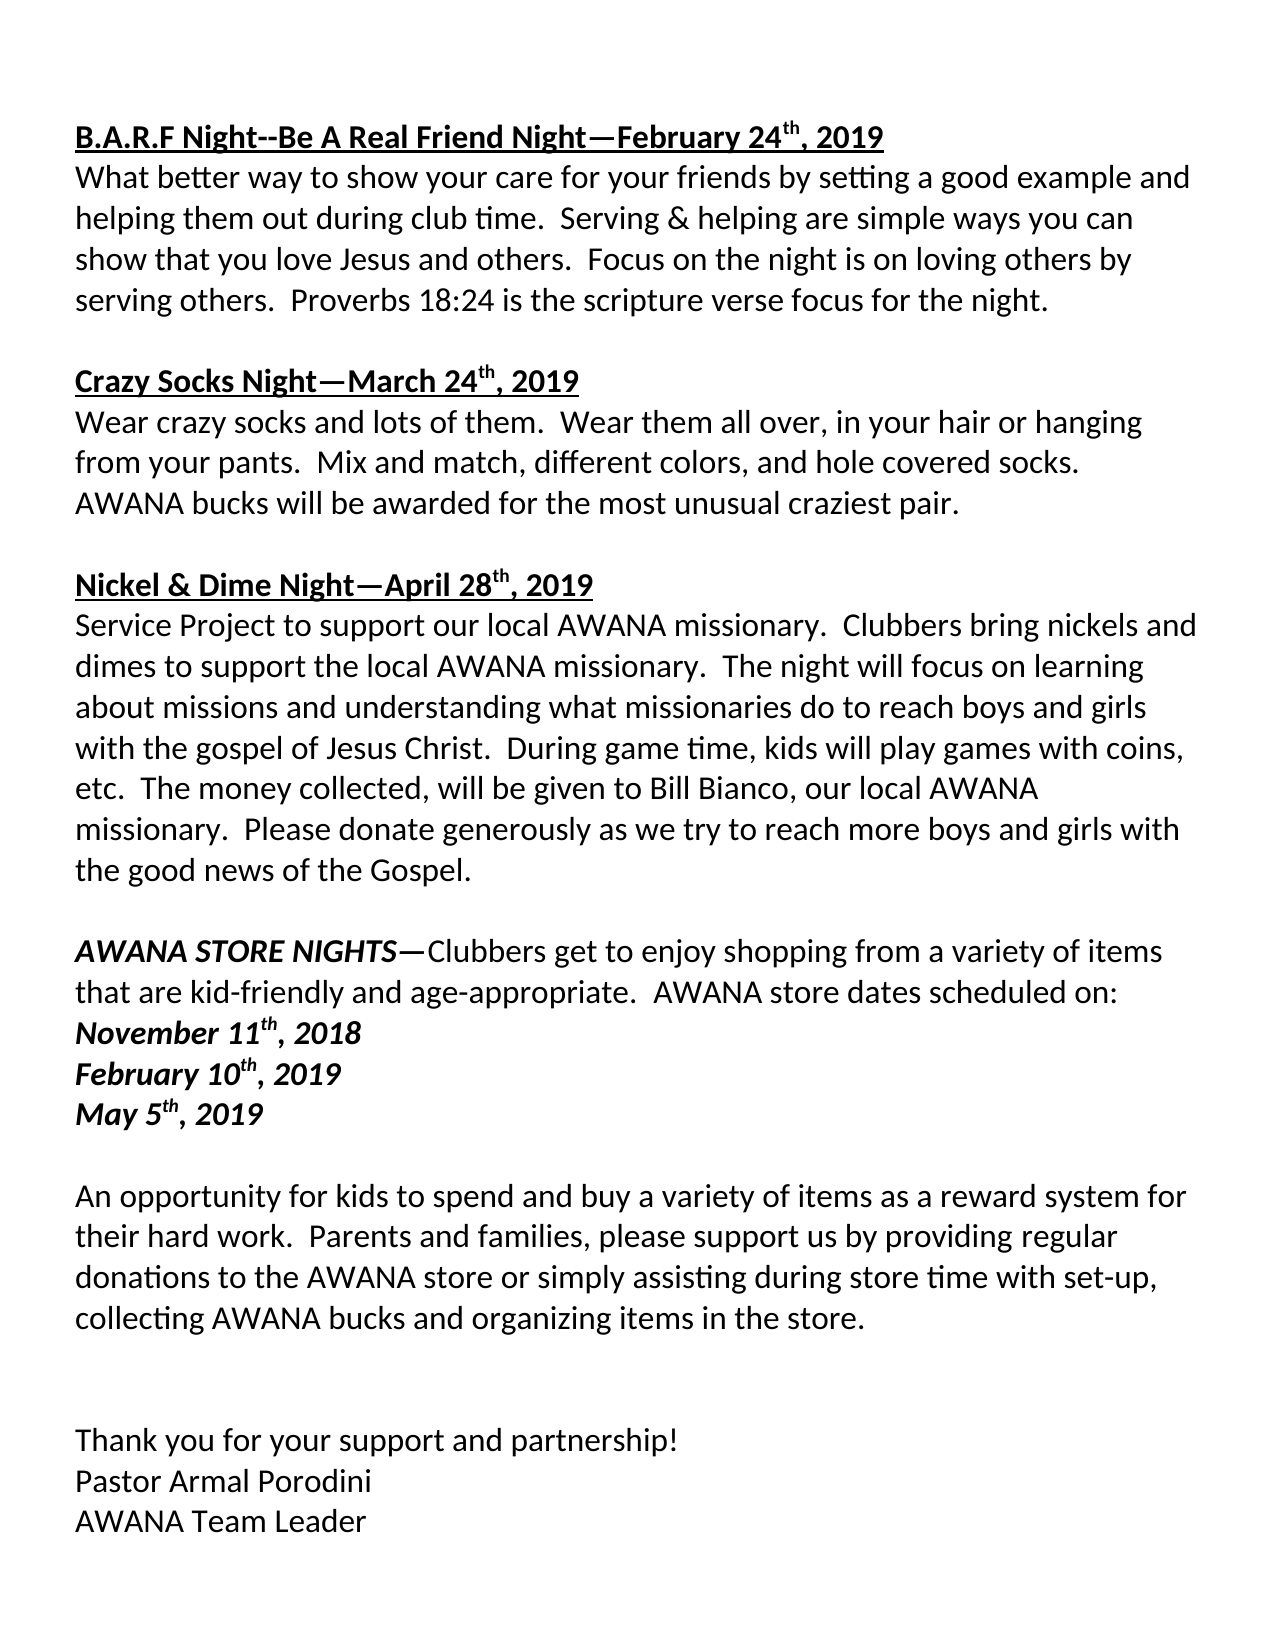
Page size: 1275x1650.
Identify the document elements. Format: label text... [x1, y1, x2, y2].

text November 11th, 2018 [75, 1012, 1200, 1052]
text Crazy Socks Night—March 24th, 2019 [75, 360, 1200, 401]
text Wear crazy socks and lots of them. Wear them all over, in your hair or hanging from your pants. Mix and match, different colors, and hole covered socks. AWANA bucks will be awarded for the most unusual craziest pair. [75, 401, 1200, 523]
text AWANA STORE NIGHTS—Clubbers get to enjoy shopping from a variety of items that are kid-friendly and age-appropriate. AWANA store dates scheduled on: [75, 930, 1200, 1012]
text An opportunity for kids to spend and buy a variety of items as a reward system for their hard work. Parents and families, please support us by providing regular donations to the AWANA store or simply assisting during store time with set-up, collecting AWANA bucks and organizing items in the store. [75, 1175, 1200, 1338]
text B.A.R.F Night--Be A Real Friend Night—February 24th, 2019 [75, 116, 1200, 156]
text Pastor Armal Porodini [75, 1460, 1200, 1501]
text May 5th, 2019 [75, 1093, 1200, 1134]
text What better way to show your care for your friends by setting a good example and helping them out during club time. Serving & helping are simple ways you can show that you love Jesus and others. Focus on the night is on loving others by serving others. Proverbs 18:24 is the scripture verse focus for the night. [75, 156, 1200, 319]
text AWANA Team Leader [75, 1501, 1200, 1541]
text Thank you for your support and partnership! [75, 1419, 1200, 1460]
text February 10th, 2019 [75, 1052, 1200, 1093]
text Nickel & Dime Night—April 28th, 2019 [75, 564, 1200, 604]
text Service Project to support our local AWANA missionary. Clubbers bring nickels and dimes to support the local AWANA missionary. The night will focus on learning about missions and understanding what missionaries do to reach boys and girls with the gospel of Jesus Christ. During game time, kids will play games with coins, etc. The money collected, will be given to Bill Bianco, our local AWANA missionary. Please donate generously as we try to reach more boys and girls with the good news of the Gospel. [75, 604, 1200, 889]
